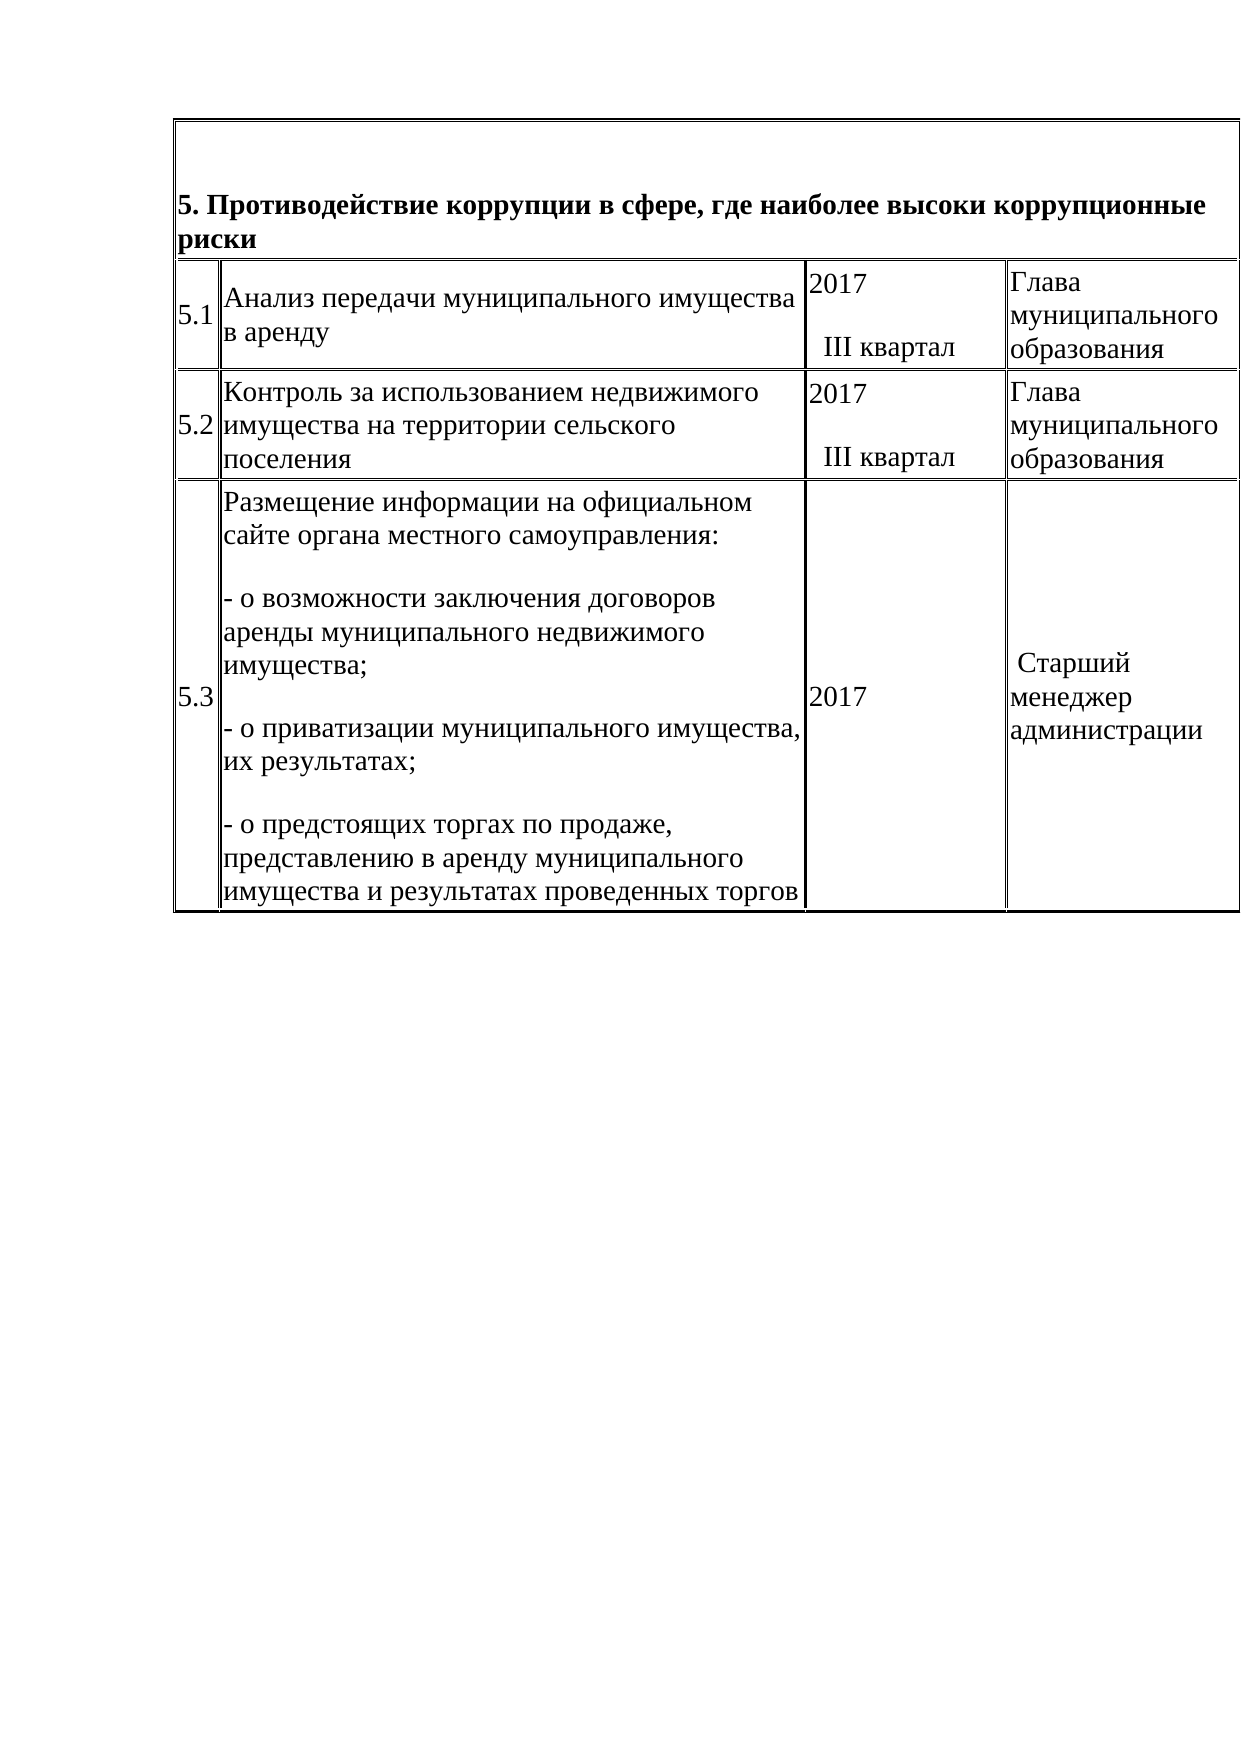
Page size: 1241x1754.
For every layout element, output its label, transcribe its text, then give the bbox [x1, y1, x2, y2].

table_cell Старший менеджер администрации [1007, 478, 1240, 910]
table_cell 2017 [805, 481, 1007, 910]
table_cell 5.1 [176, 258, 218, 367]
table_cell 5.2 [176, 368, 218, 478]
table_cell 5. Противодействие коррупции в сфере, где наиболее высоки коррупционные риски [176, 122, 1239, 257]
table_cell 5.3 [174, 478, 220, 910]
table_cell Глава муниципального образования [1008, 368, 1239, 478]
table_cell Размещение информации на официальном сайте органа местного самоуправления: - о возможности заключения договоров аренды муниципального недвижимого имущества; - о приватизации муниципального имущества, их результатах; - о предстоящих торгах по продаже, представлению в аренду муниципального имущества и результатах проведенных торгов [220, 481, 805, 910]
table_cell Контроль за использованием недвижимого имущества на территории сельского поселения [222, 371, 804, 478]
table_cell Анализ передачи муниципального имущества в аренду [222, 261, 804, 367]
table_cell Глава муниципального образования [1008, 258, 1239, 367]
table_cell 2017 III квартал [807, 371, 1005, 478]
table_cell 2017 III квартал [807, 261, 1005, 367]
